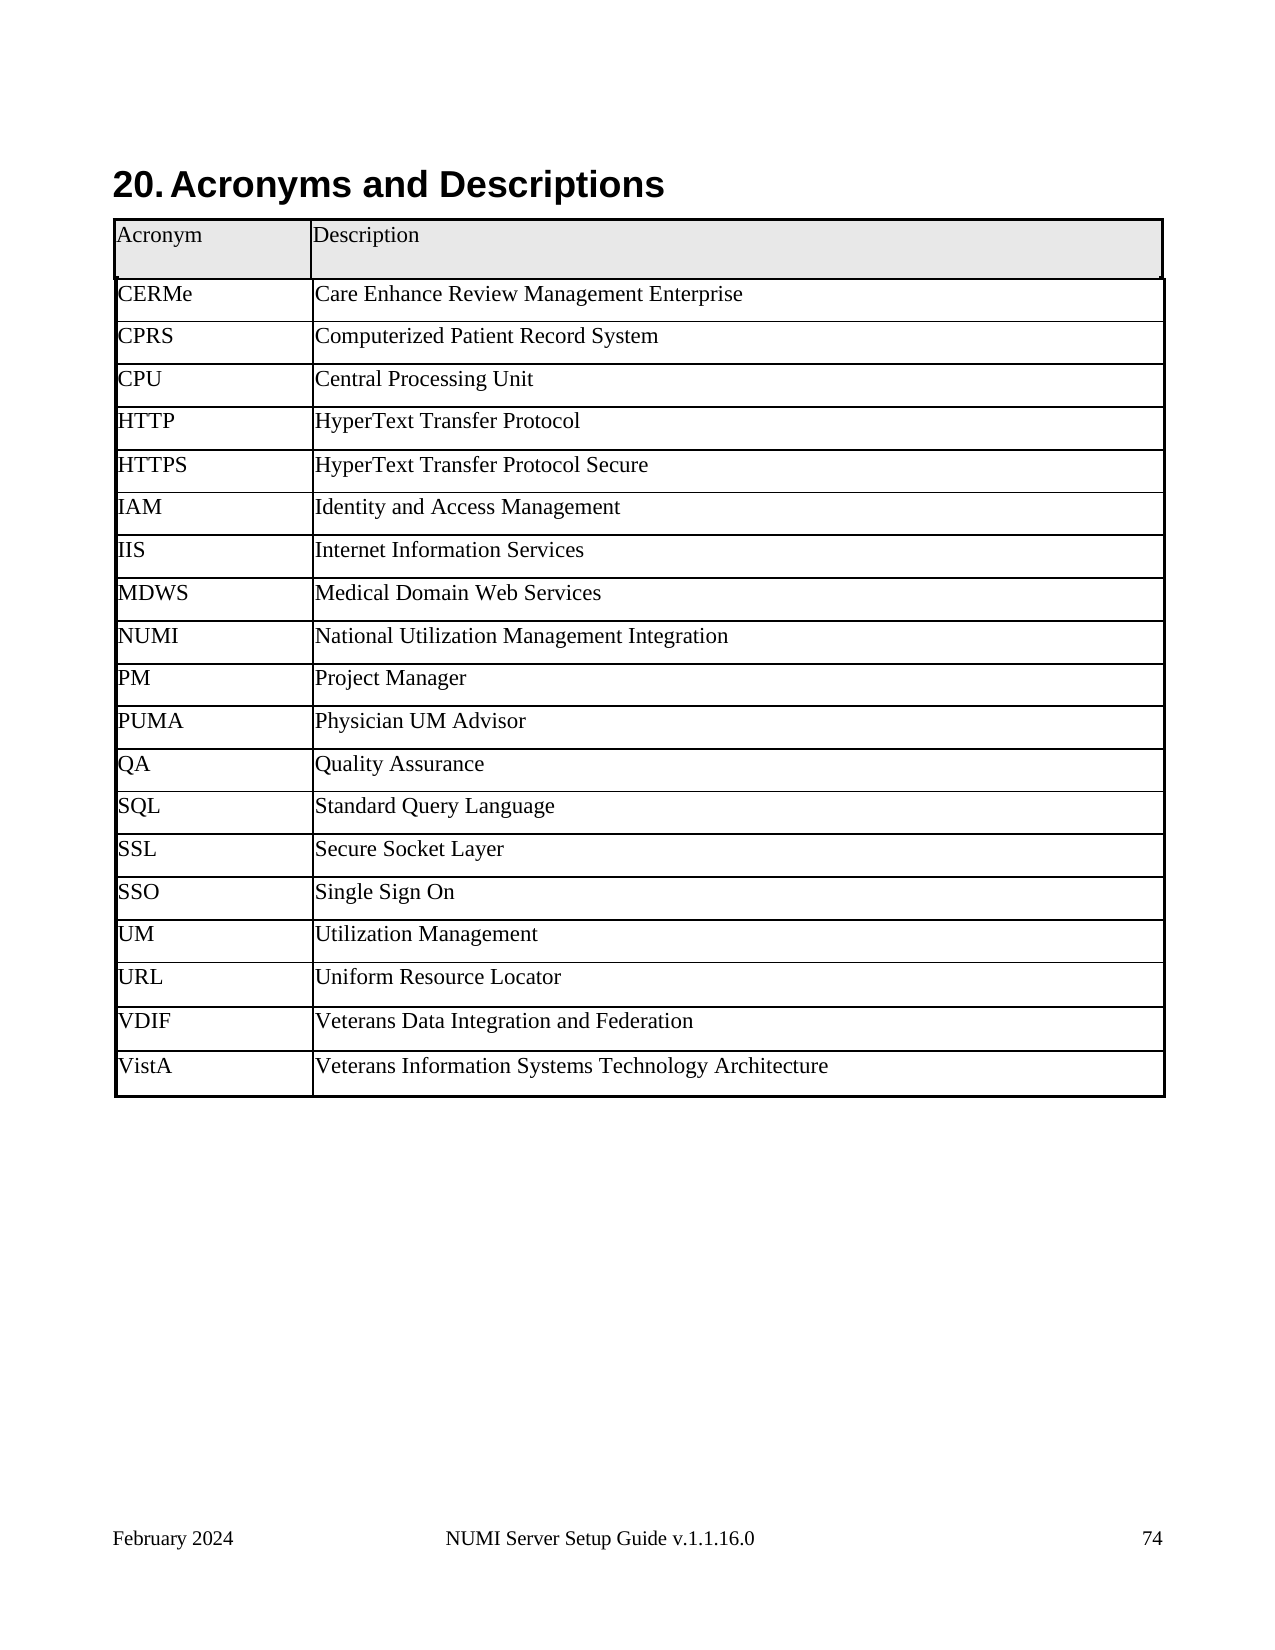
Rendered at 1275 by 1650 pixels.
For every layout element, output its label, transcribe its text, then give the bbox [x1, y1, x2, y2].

table_cell IIS [118, 536, 312, 577]
table_cell PM [118, 665, 312, 705]
table_cell VistA [118, 1052, 312, 1095]
table_cell Identity and Access Management [314, 493, 1163, 534]
table_header Description [312, 221, 1161, 278]
table_cell SQL [118, 792, 312, 833]
table_cell QA [118, 750, 312, 791]
subtitle Acronyms and Descriptions [112, 162, 1162, 206]
table_cell CPU [118, 365, 312, 406]
table_cell SSO [118, 878, 312, 919]
table_cell IAM [118, 493, 312, 534]
table_cell Single Sign On [314, 878, 1163, 919]
table_cell Internet Information Services [314, 536, 1163, 577]
table_cell NUMI [118, 622, 312, 663]
table_cell Care Enhance Review Management Enterprise [314, 280, 1163, 321]
table_cell CPRS [118, 322, 312, 363]
table_cell Utilization Management [314, 921, 1163, 961]
table_cell UM [118, 921, 312, 961]
table_cell HTTP [118, 408, 312, 449]
table_cell Medical Domain Web Services [314, 579, 1163, 620]
table_cell PUMA [118, 707, 312, 748]
table_cell Physician UM Advisor [314, 707, 1163, 748]
table_cell HyperText Transfer Protocol [314, 408, 1163, 449]
table_cell Central Processing Unit [314, 365, 1163, 406]
table_cell Quality Assurance [314, 750, 1163, 791]
table_cell HTTPS [118, 451, 312, 492]
table_cell HyperText Transfer Protocol Secure [314, 451, 1163, 492]
table_cell URL [118, 963, 312, 1006]
table_header Acronym [116, 221, 310, 278]
table_cell Project Manager [314, 665, 1163, 705]
table_cell MDWS [118, 579, 312, 620]
table_cell Computerized Patient Record System [314, 322, 1163, 363]
table_cell Standard Query Language [314, 792, 1163, 833]
table_cell National Utilization Management Integration [314, 622, 1163, 663]
table_cell Secure Socket Layer [314, 835, 1163, 876]
table_cell Uniform Resource Locator [314, 963, 1163, 1006]
table_cell CERMe [118, 280, 312, 321]
table_cell Veterans Data Integration and Federation [314, 1008, 1163, 1050]
table_cell SSL [118, 835, 312, 876]
table_cell Veterans Information Systems Technology Architecture [314, 1052, 1163, 1095]
table_cell VDIF [118, 1008, 312, 1050]
